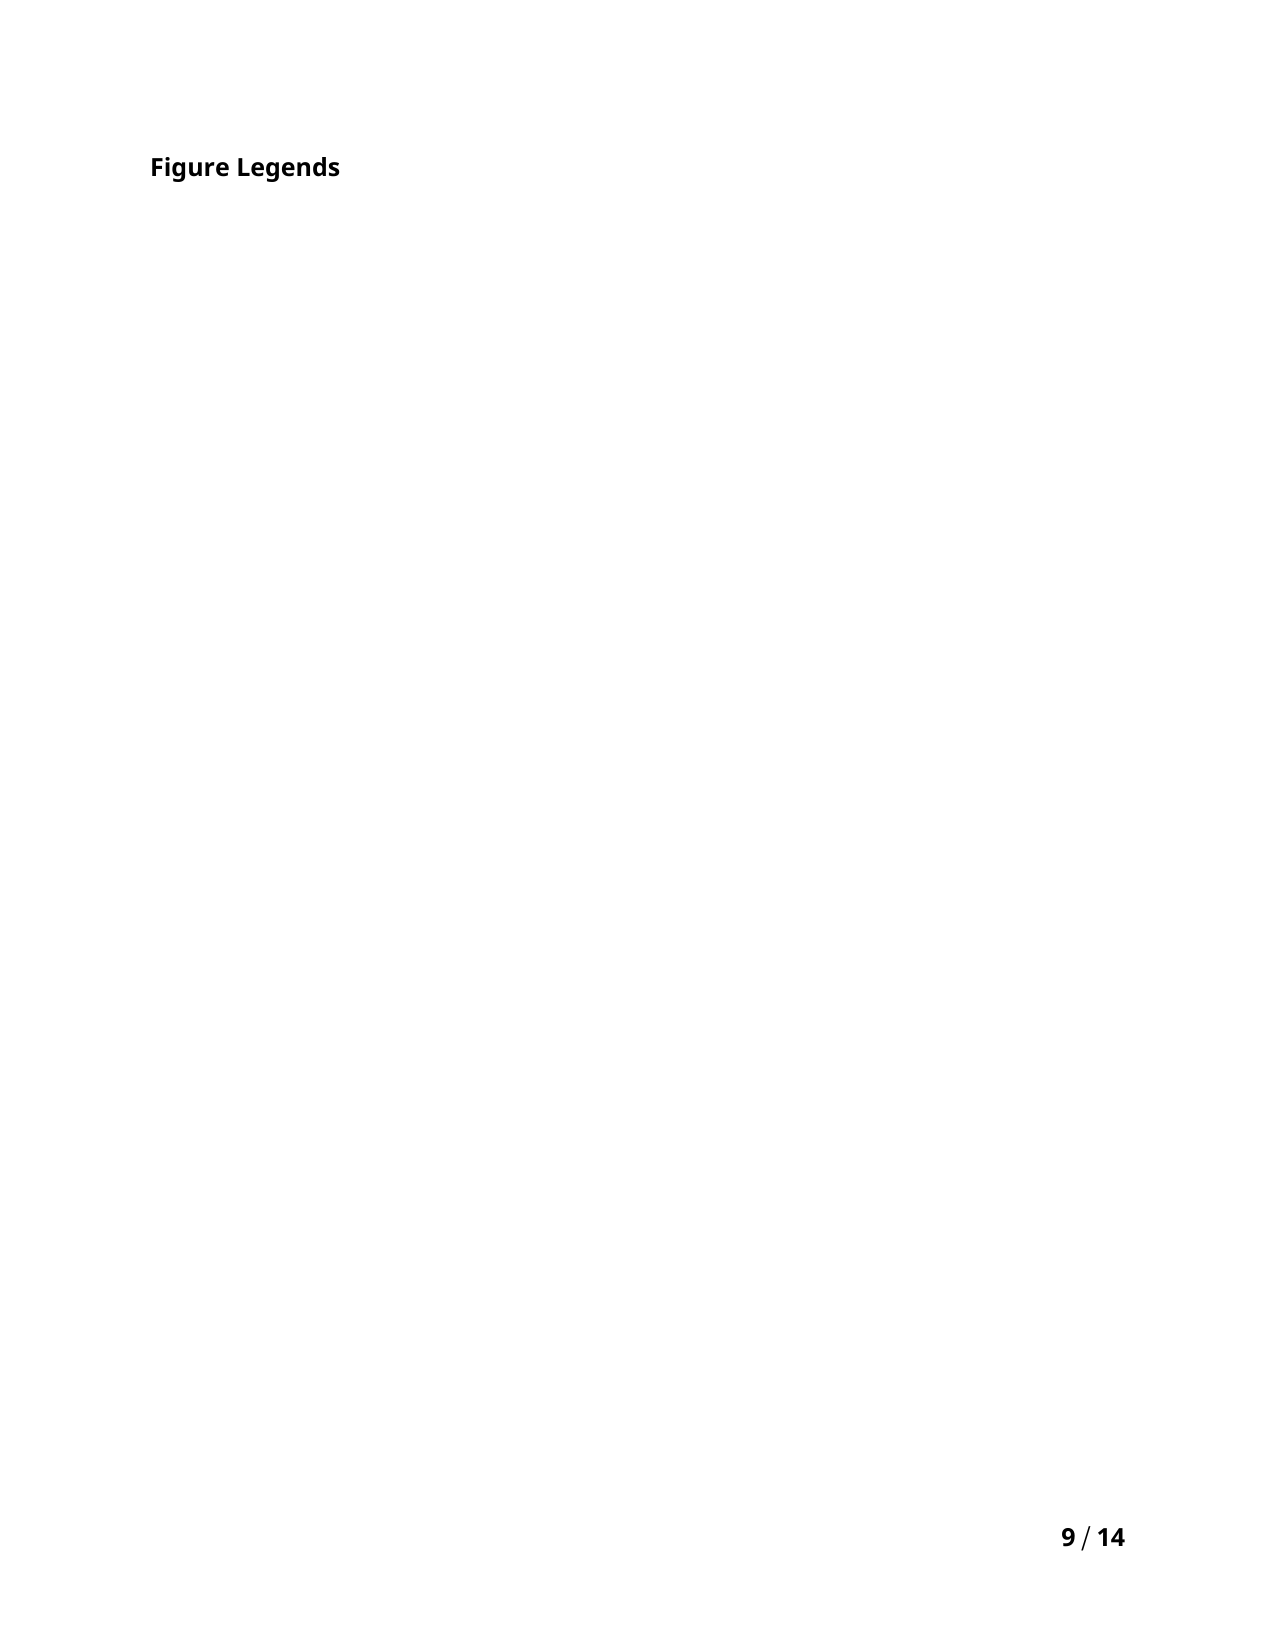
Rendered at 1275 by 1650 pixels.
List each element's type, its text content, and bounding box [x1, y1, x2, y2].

text Figure Legends [150, 150, 1125, 184]
